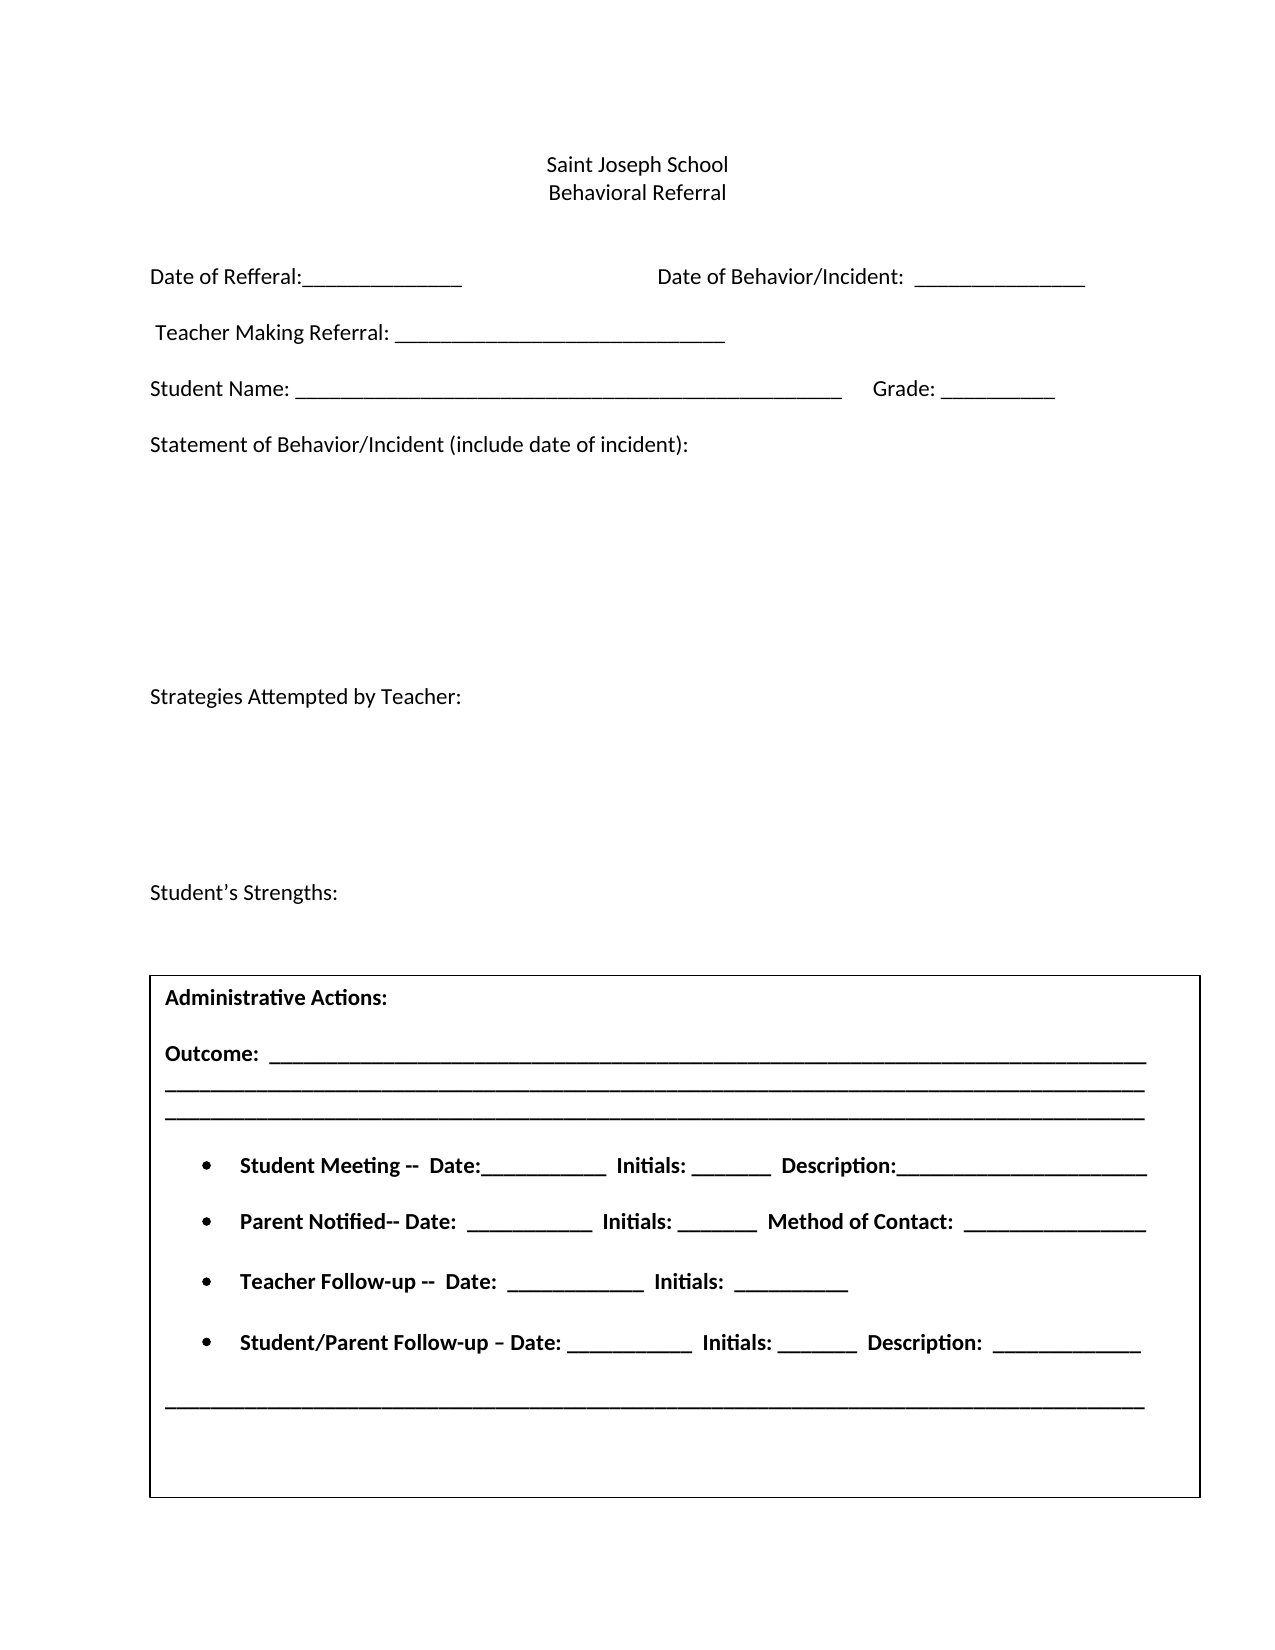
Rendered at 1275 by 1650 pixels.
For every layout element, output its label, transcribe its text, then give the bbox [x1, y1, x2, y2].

text Student Name: ________________________________________________ Grade: __________ [150, 374, 1125, 402]
text Saint Joseph School [150, 150, 1125, 178]
text Teacher Making Referral: _____________________________ [150, 318, 1125, 346]
text Date of Refferal:______________ Date of Behavior/Incident: _______________ [150, 262, 1125, 290]
text Behavioral Referral [150, 178, 1125, 206]
text Statement of Behavior/Incident (include date of incident): [150, 430, 1125, 458]
text Strategies Attempted by Teacher: [150, 682, 1125, 710]
text Student’s Strengths: [150, 878, 1125, 907]
